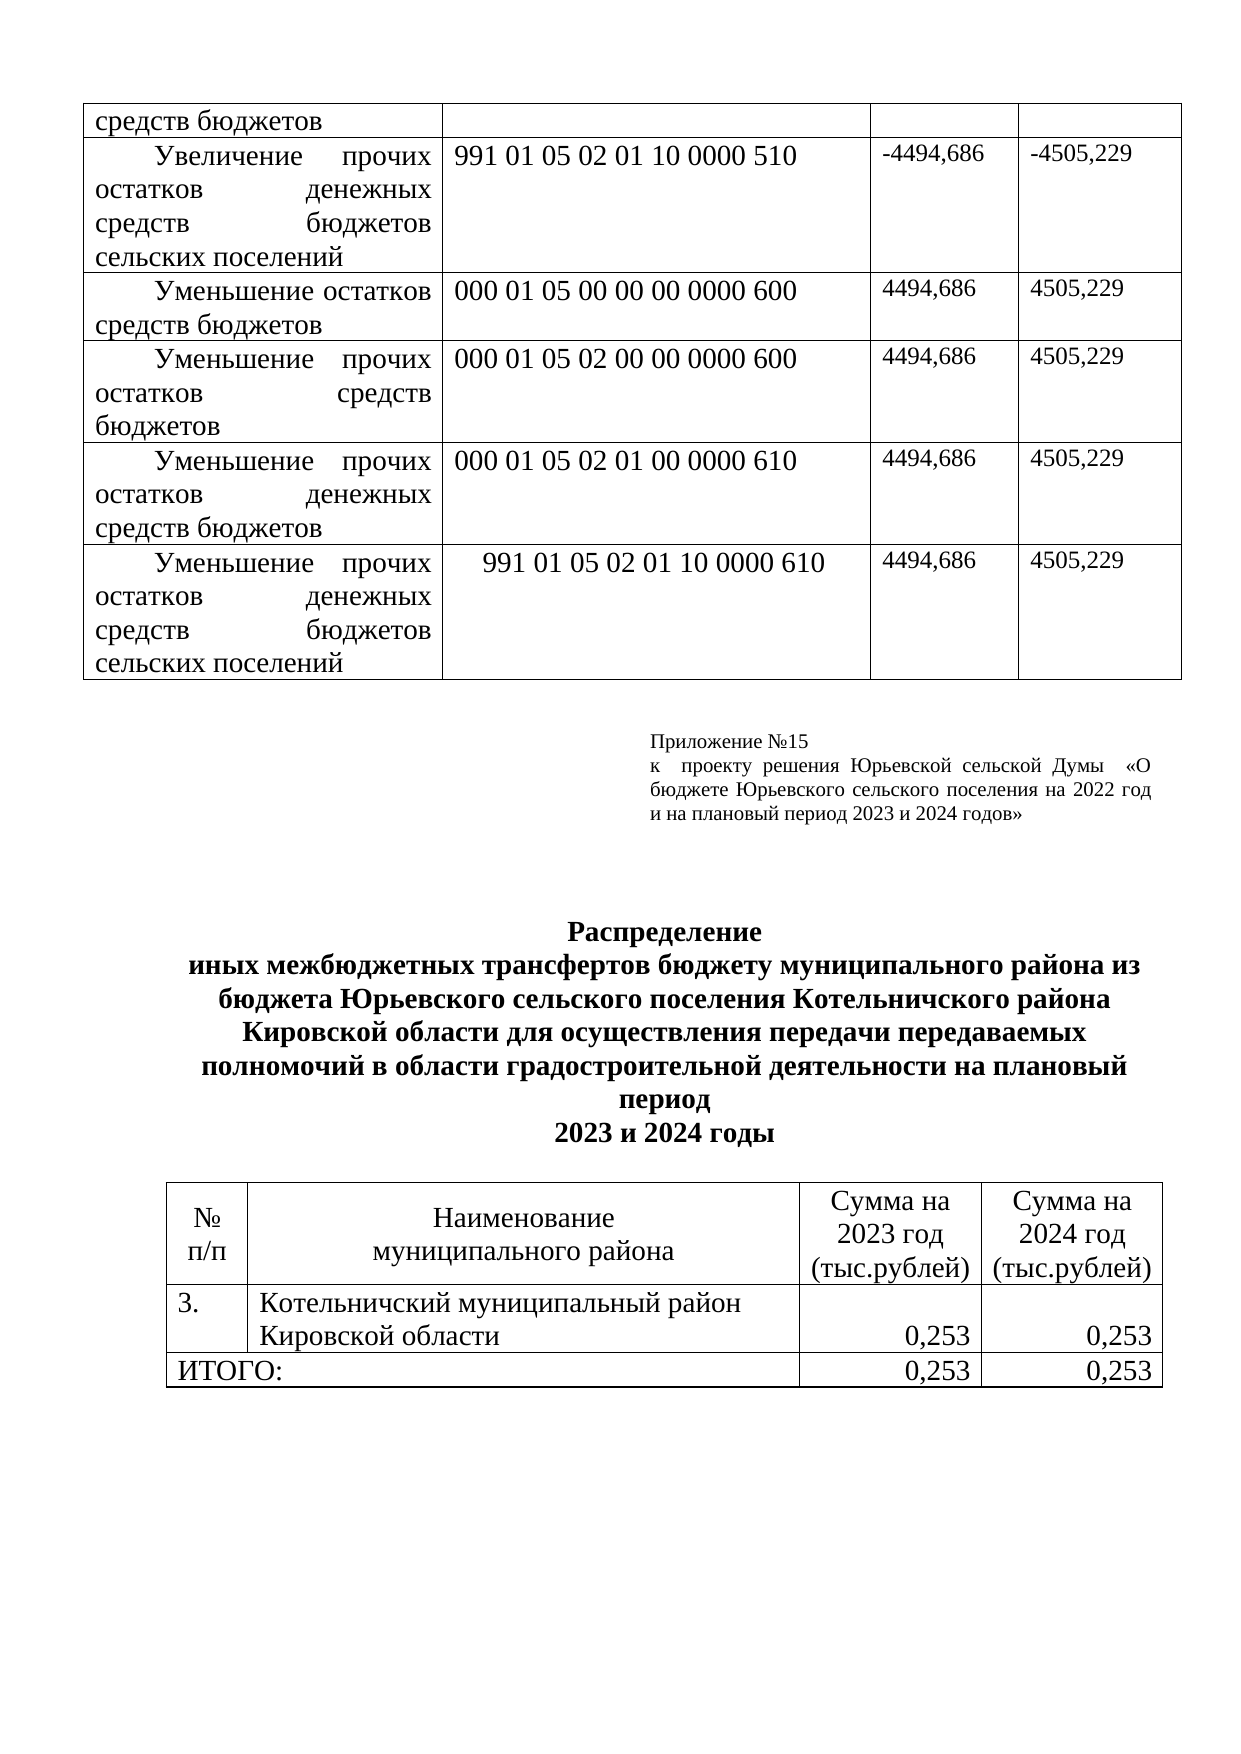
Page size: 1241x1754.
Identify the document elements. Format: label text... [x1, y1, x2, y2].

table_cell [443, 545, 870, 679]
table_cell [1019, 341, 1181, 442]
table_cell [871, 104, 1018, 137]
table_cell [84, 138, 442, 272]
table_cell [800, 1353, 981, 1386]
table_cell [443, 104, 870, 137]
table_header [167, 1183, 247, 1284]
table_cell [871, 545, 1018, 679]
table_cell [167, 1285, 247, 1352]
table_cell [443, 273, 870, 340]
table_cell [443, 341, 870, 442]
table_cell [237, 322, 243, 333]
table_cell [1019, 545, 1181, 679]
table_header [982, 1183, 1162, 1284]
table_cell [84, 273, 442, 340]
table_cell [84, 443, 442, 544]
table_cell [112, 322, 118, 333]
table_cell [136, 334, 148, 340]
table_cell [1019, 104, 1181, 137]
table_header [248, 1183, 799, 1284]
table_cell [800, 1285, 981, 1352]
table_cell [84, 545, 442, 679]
text Распределение [177, 914, 1152, 947]
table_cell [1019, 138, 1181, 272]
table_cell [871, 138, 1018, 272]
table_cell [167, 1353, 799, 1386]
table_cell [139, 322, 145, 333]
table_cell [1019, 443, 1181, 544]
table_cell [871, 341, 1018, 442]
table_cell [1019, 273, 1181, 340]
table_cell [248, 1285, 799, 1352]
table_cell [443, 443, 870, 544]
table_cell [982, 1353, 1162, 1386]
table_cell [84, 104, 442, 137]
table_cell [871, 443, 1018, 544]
text 2023 и 2024 годы [177, 1115, 1152, 1148]
text Приложение №15 [650, 728, 1152, 753]
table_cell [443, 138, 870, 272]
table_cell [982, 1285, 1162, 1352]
text иных межбюджетных трансфертов бюджету муниципального района из бюджета Юрьевского сельского поселения Котельничского района Кировской области для осуществления передачи передаваемых полномочий в области градостроительной деятельности на плановый период [177, 947, 1152, 1115]
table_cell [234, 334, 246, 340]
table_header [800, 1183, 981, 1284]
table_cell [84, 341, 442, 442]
text к проекту решения Юрьевской сельской Думы «О бюджете Юрьевского сельского поселения на 2022 год и на плановый период 2023 и 2024 годов» [650, 753, 1152, 825]
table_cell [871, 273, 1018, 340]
